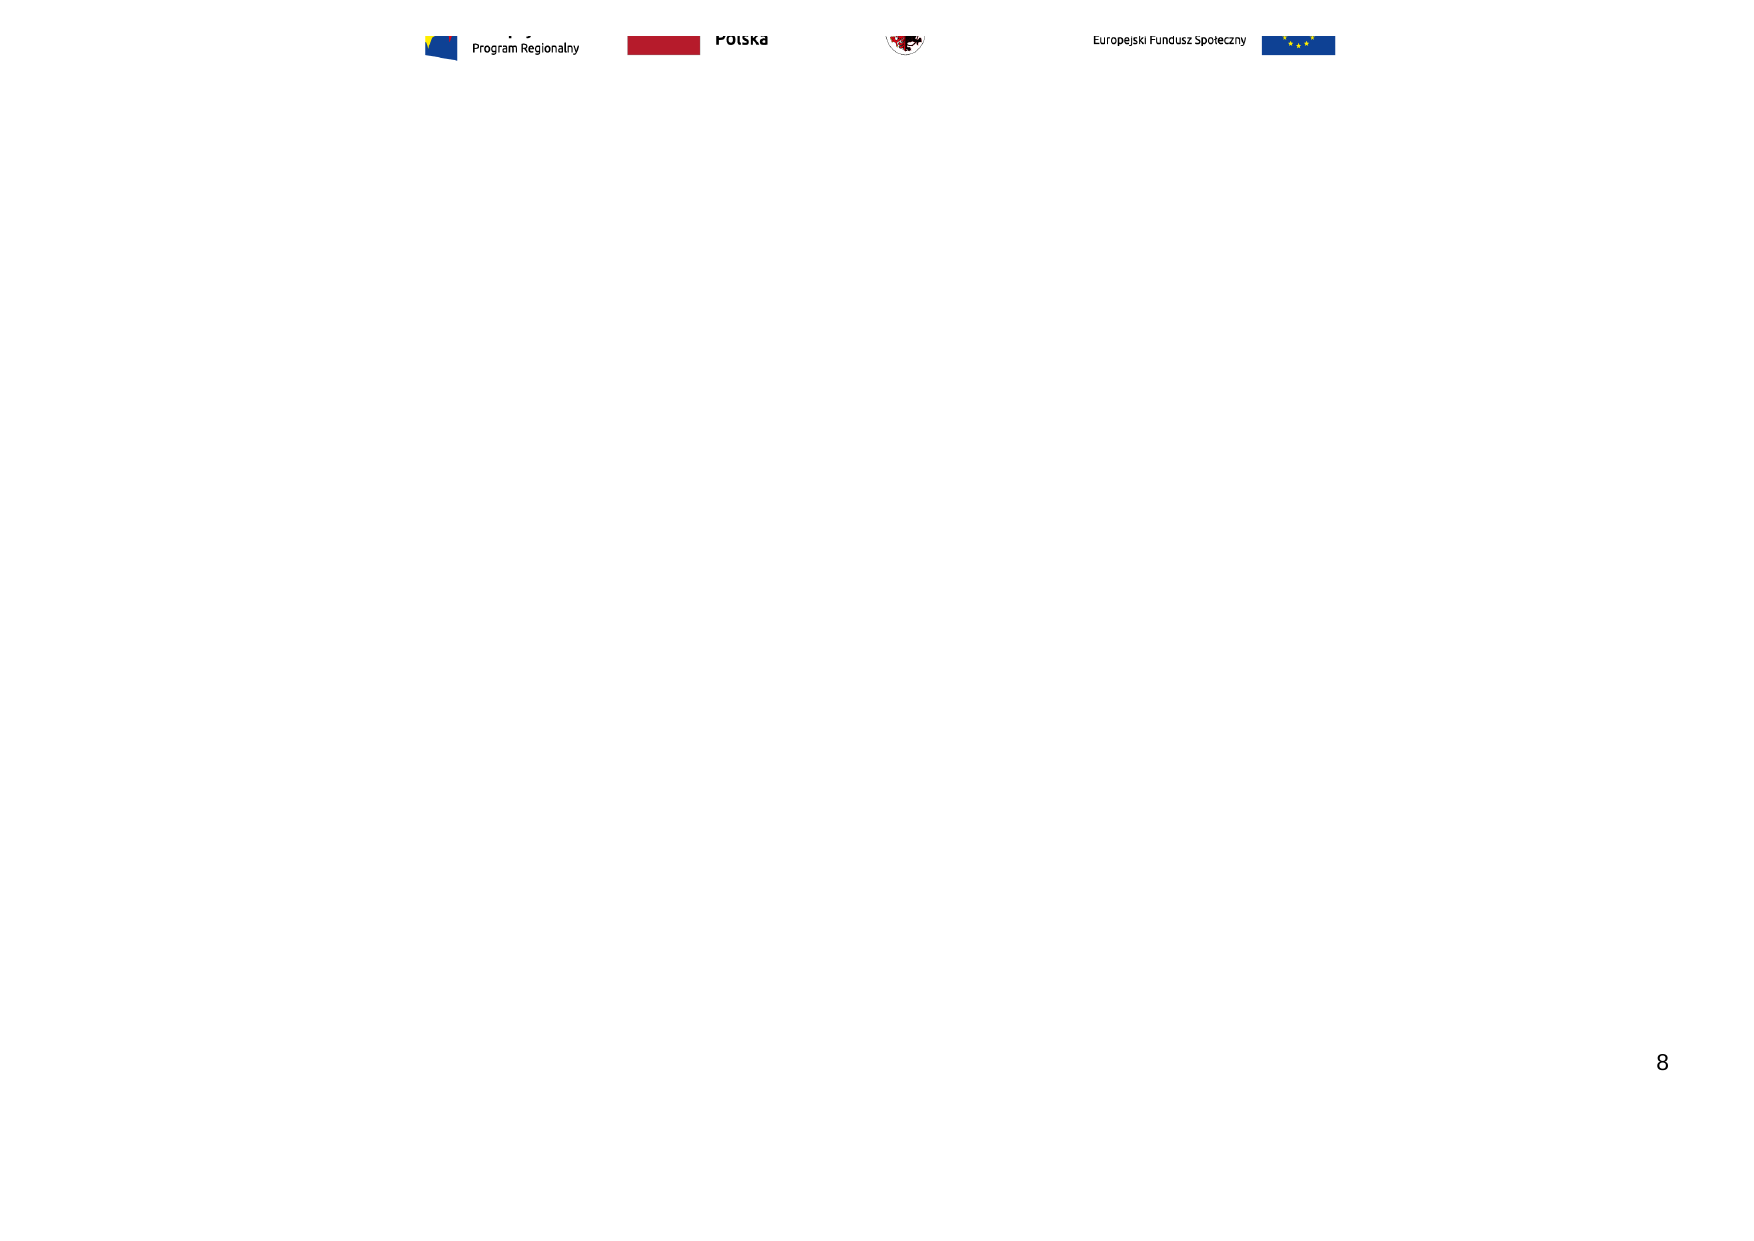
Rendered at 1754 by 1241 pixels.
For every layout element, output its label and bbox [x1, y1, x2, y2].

picture [410, 36, 1351, 77]
